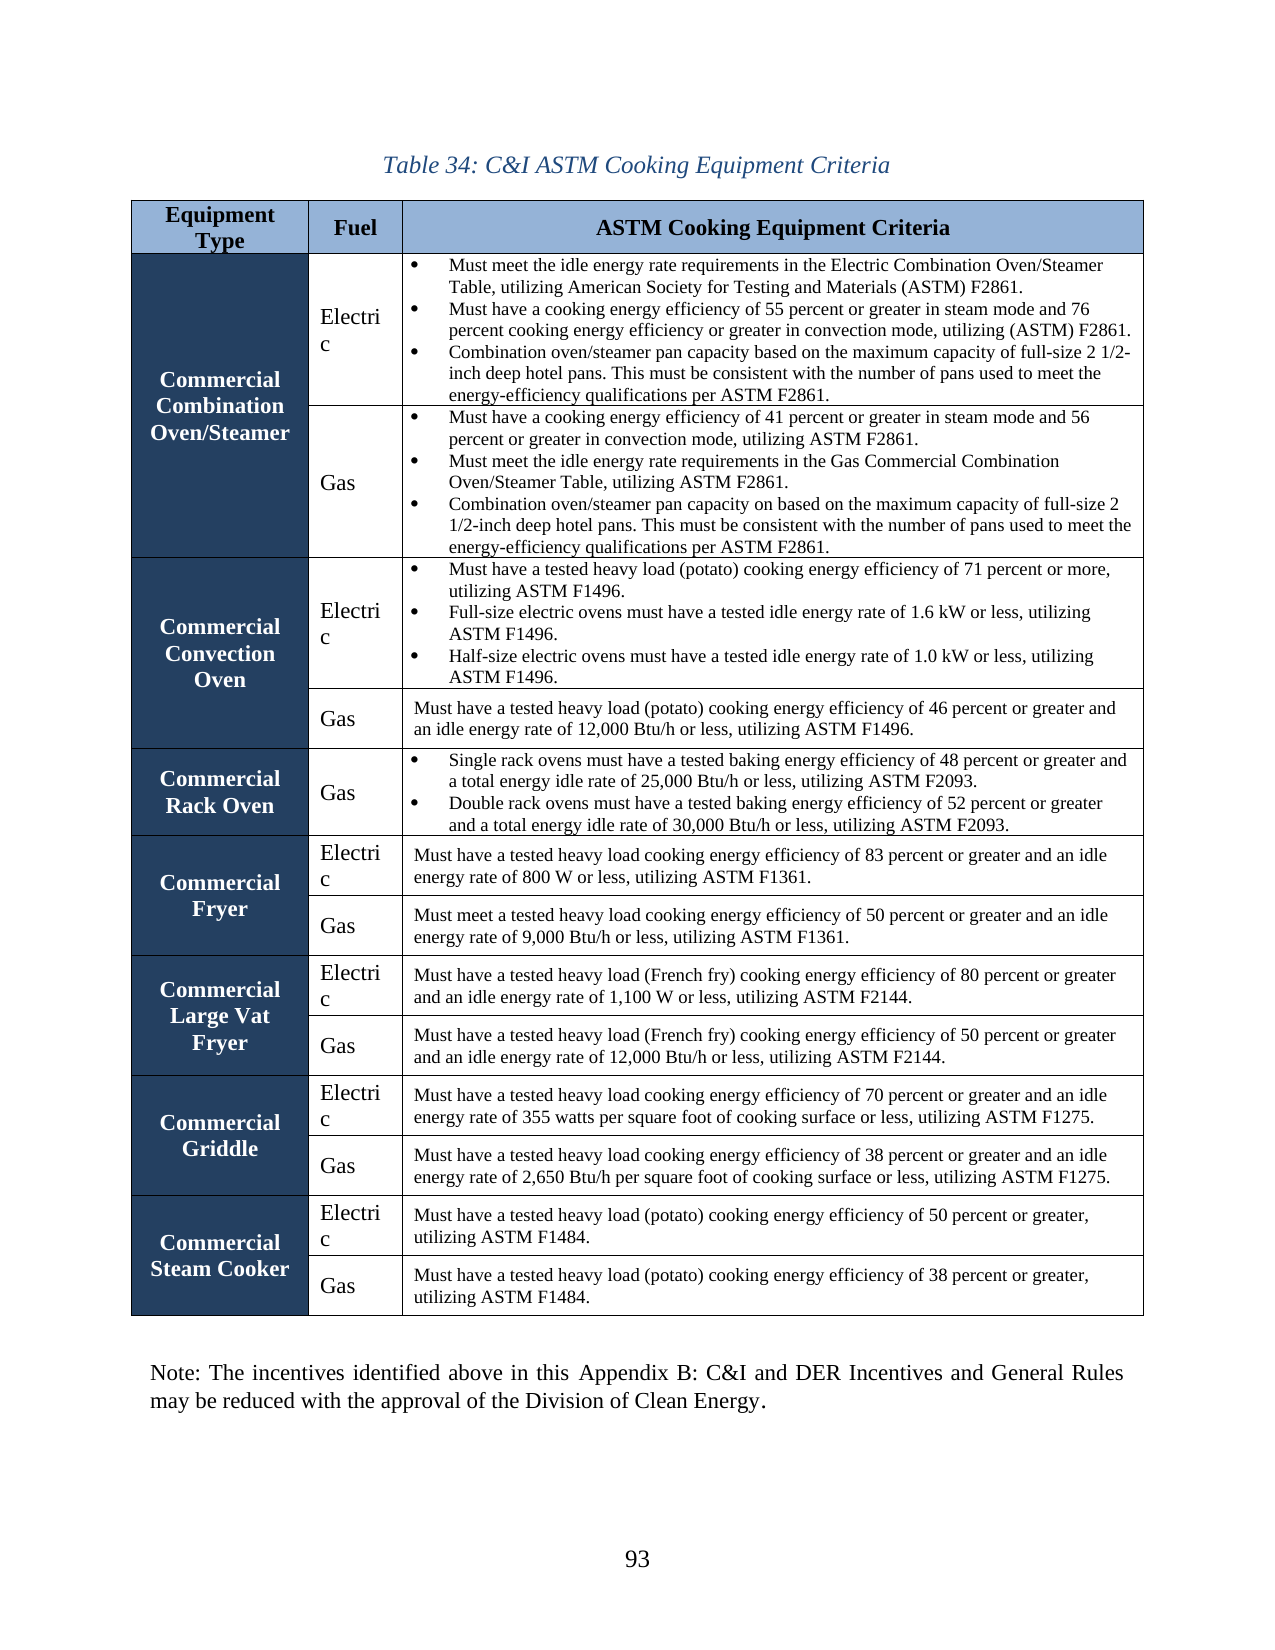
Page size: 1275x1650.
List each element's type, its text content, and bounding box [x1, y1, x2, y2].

text Note: The incentives identified above in this Appendix B: C&I and DER Incentives and General Rules may be reduced with the approval of the Division of Clean Energy. [150, 1359, 1125, 1414]
table_cell Must have a tested heavy load cooking energy efficiency of 83 percent or greater and an idle energy rate of 800 W or less, utilizing ASTM F1361. [403, 836, 1143, 895]
table_cell Commercial Fryer [132, 836, 308, 955]
table_header Fuel [309, 201, 402, 253]
table_cell Electric [309, 254, 402, 405]
table_cell Must meet the idle energy rate requirements in the Electric Combination Oven/Steamer Table, utilizing American Society for Testing and Materials (ASTM) F2861. Must have a cooking energy efficiency of 55 percent or greater in steam mode and 76 percent cooking energy efficiency or greater in convection mode, utilizing (ASTM) F2861. Combination oven/steamer pan capacity based on the maximum capacity of full-size 2 1/2-inch deep hotel pans. This must be consistent with the number of pans used to meet the energy-efficiency qualifications per ASTM F2861. [403, 254, 1143, 405]
table_cell Must have a tested heavy load cooking energy efficiency of 38 percent or greater and an idle energy rate of 2,650 Btu/h per square foot of cooking surface or less, utilizing ASTM F1275. [403, 1136, 1143, 1195]
table_cell Commercial Convection Oven [132, 558, 308, 748]
table_cell Must have a tested heavy load (potato) cooking energy efficiency of 50 percent or greater, utilizing ASTM F1484. [403, 1196, 1143, 1255]
table_cell Gas [309, 1256, 402, 1315]
table_cell Electric [309, 1196, 402, 1255]
table_cell Must have a tested heavy load (potato) cooking energy efficiency of 46 percent or greater and an idle energy rate of 12,000 Btu/h or less, utilizing ASTM F1496. [403, 689, 1143, 748]
table_cell Gas [309, 1136, 402, 1195]
table_cell Electric [309, 558, 402, 688]
table_cell Must have a cooking energy efficiency of 41 percent or greater in steam mode and 56 percent or greater in convection mode, utilizing ASTM F2861. Must meet the idle energy rate requirements in the Gas Commercial Combination Oven/Steamer Table, utilizing ASTM F2861. Combination oven/steamer pan capacity on based on the maximum capacity of full-size 2 1/2-inch deep hotel pans. This must be consistent with the number of pans used to meet the energy-efficiency qualifications per ASTM F2861. [403, 406, 1143, 557]
table_cell Single rack ovens must have a tested baking energy efficiency of 48 percent or greater and a total energy idle rate of 25,000 Btu/h or less, utilizing ASTM F2093. Double rack ovens must have a tested baking energy efficiency of 52 percent or greater and a total energy idle rate of 30,000 Btu/h or less, utilizing ASTM F2093. [403, 749, 1143, 835]
table_header ASTM Cooking Equipment Criteria [403, 201, 1143, 253]
table_cell Commercial Rack Oven [132, 749, 308, 835]
table_cell Must have a tested heavy load (French fry) cooking energy efficiency of 80 percent or greater and an idle energy rate of 1,100 W or less, utilizing ASTM F2144. [403, 956, 1143, 1015]
table_cell Commercial Griddle [132, 1076, 308, 1195]
text Table 34: C&I ASTM Cooking Equipment Criteria [150, 150, 1125, 179]
table_header Equipment Type [132, 201, 308, 253]
table_cell Gas [309, 1016, 402, 1075]
table_cell Gas [309, 406, 402, 557]
table_cell Commercial Steam Cooker [132, 1196, 308, 1315]
table_cell Must have a tested heavy load (French fry) cooking energy efficiency of 50 percent or greater and an idle energy rate of 12,000 Btu/h or less, utilizing ASTM F2144. [403, 1016, 1143, 1075]
table_cell Gas [309, 689, 402, 748]
table_cell Gas [309, 896, 402, 955]
table_cell Gas [309, 749, 402, 835]
table_cell Must have a tested heavy load cooking energy efficiency of 70 percent or greater and an idle energy rate of 355 watts per square foot of cooking surface or less, utilizing ASTM F1275. [403, 1076, 1143, 1135]
table_cell Must meet a tested heavy load cooking energy efficiency of 50 percent or greater and an idle energy rate of 9,000 Btu/h or less, utilizing ASTM F1361. [403, 896, 1143, 955]
table_cell Must have a tested heavy load (potato) cooking energy efficiency of 71 percent or more, utilizing ASTM F1496. Full-size electric ovens must have a tested idle energy rate of 1.6 kW or less, utilizing ASTM F1496. Half-size electric ovens must have a tested idle energy rate of 1.0 kW or less, utilizing ASTM F1496. [403, 558, 1143, 688]
table_cell Electric [309, 836, 402, 895]
table_cell Must have a tested heavy load (potato) cooking energy efficiency of 38 percent or greater, utilizing ASTM F1484. [403, 1256, 1143, 1315]
table_cell Electric [309, 1076, 402, 1135]
table_cell Commercial Large Vat Fryer [132, 956, 308, 1075]
table_cell Electric [309, 956, 402, 1015]
table_cell Commercial Combination Oven/Steamer [132, 254, 308, 557]
